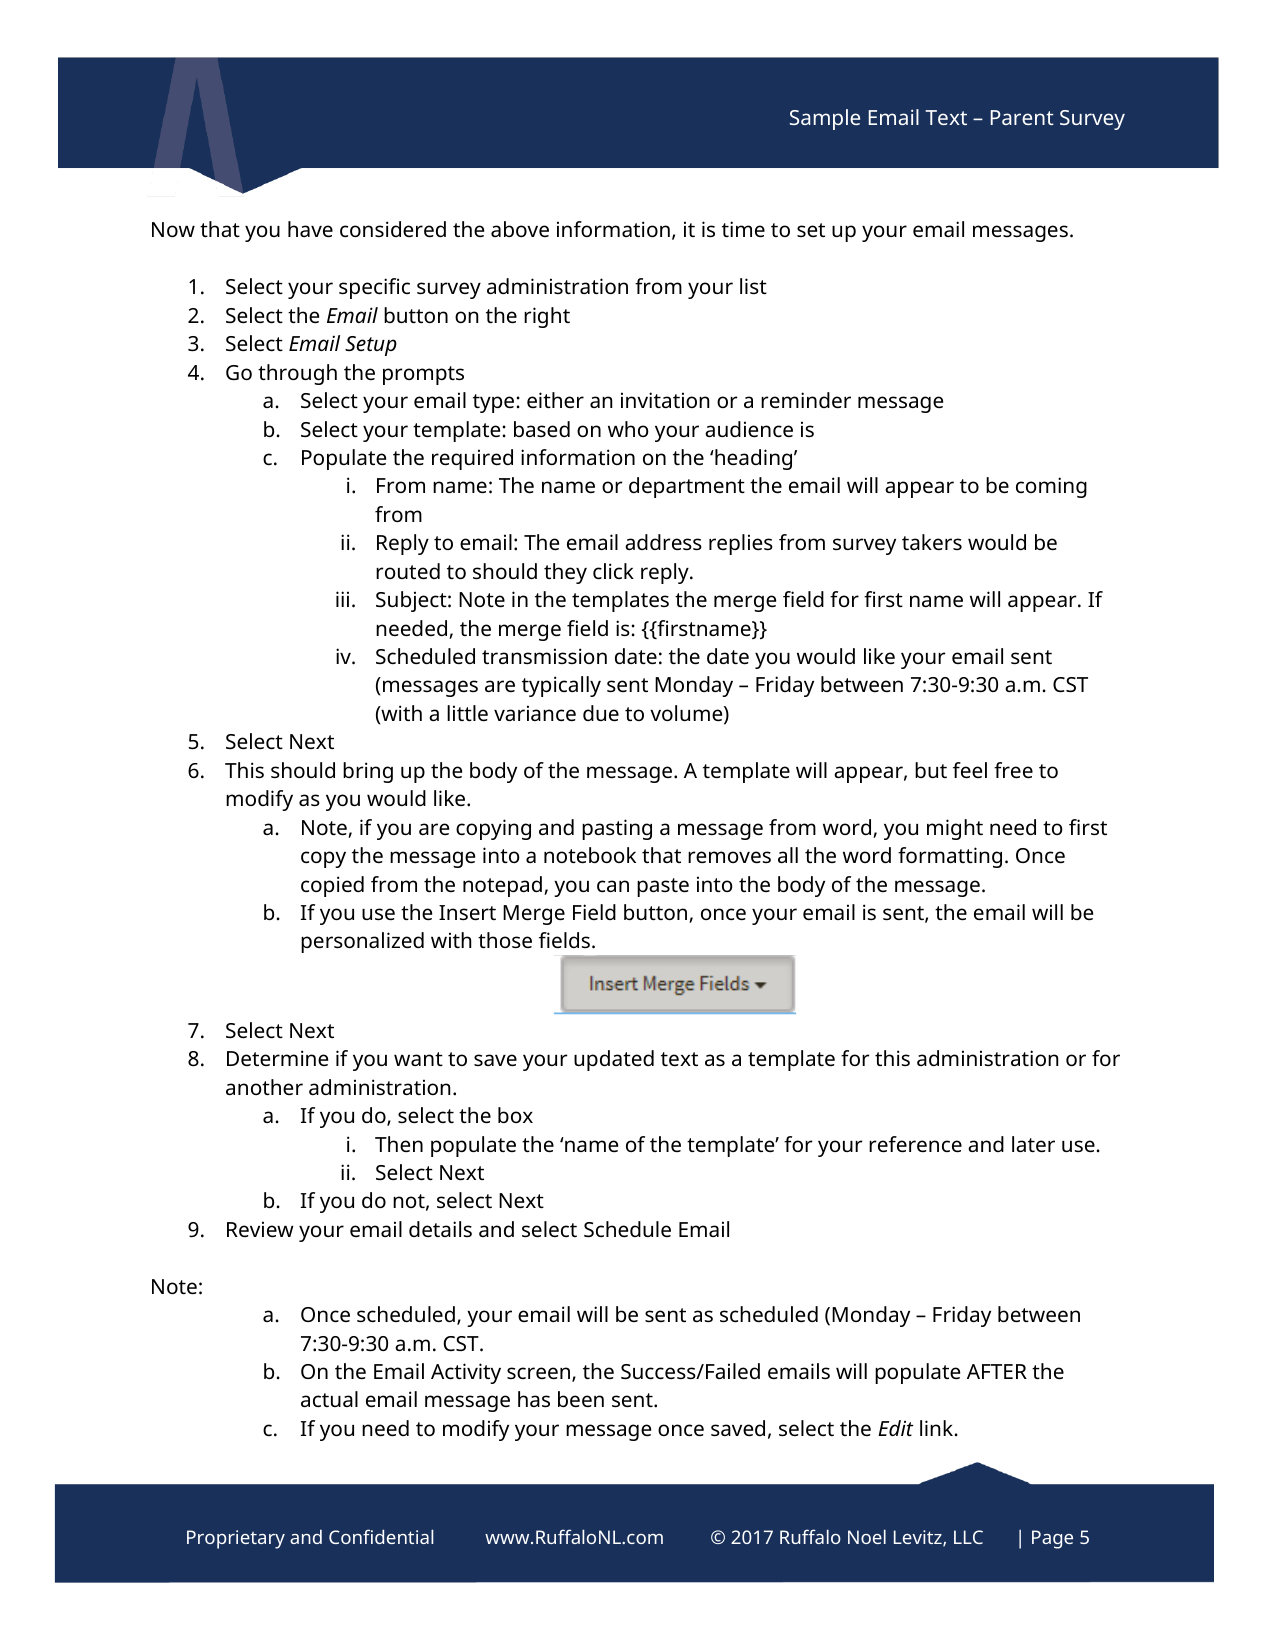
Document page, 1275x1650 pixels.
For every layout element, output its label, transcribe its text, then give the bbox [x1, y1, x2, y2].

list Select Next [356, 1158, 1125, 1187]
list From name: The name or department the email will appear to be coming from [356, 472, 1125, 528]
list Go through the prompts [187, 358, 1125, 386]
list Review your email details and select Schedule Email [187, 1215, 1125, 1243]
list If you do not, select Next [262, 1187, 1125, 1215]
list Once scheduled, your email will be sent as scheduled (Monday – Friday between 7:30-9:30 a.m. CST. [262, 1300, 1125, 1357]
list Select your email type: either an invitation or a reminder message [262, 386, 1125, 415]
list If you use the Insert Merge Field button, once your email is sent, the email will be personalized with those fields. [262, 898, 1125, 955]
picture [0, 0, 1275, 223]
list Note, if you are copying and pasting a message from word, you might need to first copy the message into a notebook that removes all the word formatting. Once copied from the notepad, you can paste into the body of the message. [262, 813, 1125, 898]
list Determine if you want to save your updated text as a template for this administration or for another administration. [187, 1044, 1125, 1101]
text Now that you have considered the above information, it is time to set up your email messages. [150, 216, 1125, 244]
list On the Email Activity screen, the Success/Failed emails will populate AFTER the actual email message has been sent. [262, 1357, 1125, 1414]
list Reply to email: The email address replies from survey takers would be routed to should they click reply. [356, 528, 1125, 585]
list Select Next [187, 1016, 1125, 1044]
picture [54, 1456, 1214, 1588]
list Select the Email button on the right [187, 301, 1125, 329]
list If you need to modify your message once saved, select the Edit link. [262, 1414, 1125, 1442]
text Note: [150, 1272, 1125, 1300]
list Select your template: based on who your audience is [262, 415, 1125, 443]
list Populate the required information on the ‘heading’ [262, 443, 1125, 472]
list If you do, select the box [262, 1101, 1125, 1130]
list Scheduled transmission date: the date you would like your email sent (messages are typically sent Monday – Friday between 7:30-9:30 a.m. CST (with a little variance due to volume) [356, 642, 1125, 727]
list Select your specific survey administration from your list [187, 272, 1125, 301]
list Subject: Note in the templates the merge field for first name will appear. If needed, the merge field is: {{firstname}} [356, 585, 1125, 642]
list This should bring up the body of the message. A template will appear, but feel free to modify as you would like. [187, 756, 1125, 813]
list Then populate the ‘name of the template’ for your reference and later use. [356, 1130, 1125, 1158]
list Select Email Setup [187, 329, 1125, 358]
picture [553, 955, 797, 1016]
list Select Next [187, 727, 1125, 756]
